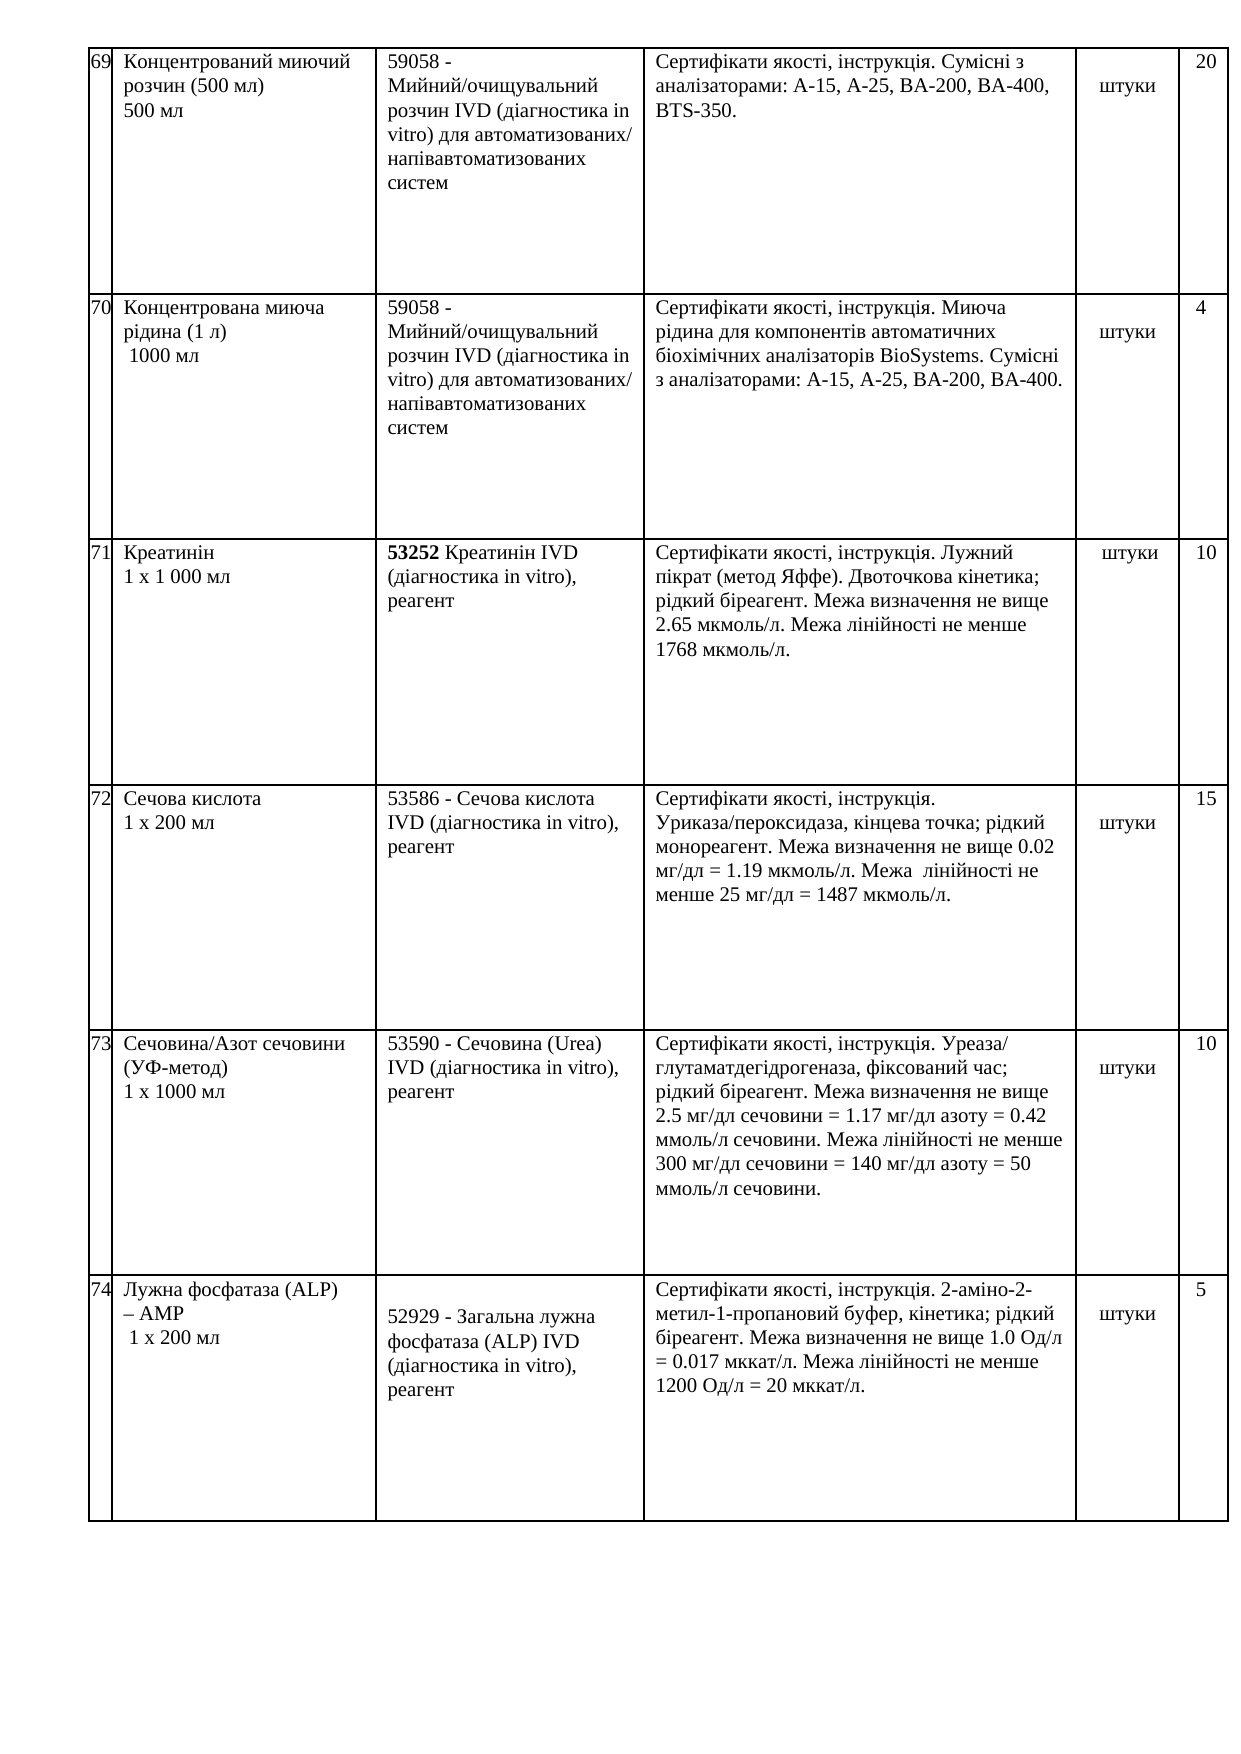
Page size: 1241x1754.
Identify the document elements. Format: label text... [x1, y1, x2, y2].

table_cell 72 [90, 786, 111, 1029]
table_cell 53590 - Сечовина (Urea) IVD (діагностика in vitro), реагент [377, 1031, 643, 1274]
table_cell 20 [1180, 49, 1227, 293]
table_cell Сертифікати якості, інструкція. Сумісні з аналізаторами: А-15, А-25, ВА-200, ВА-400, BTS-350. [645, 49, 1075, 293]
table_cell штуки [1077, 1276, 1178, 1520]
table_cell 71 [90, 540, 111, 783]
table_cell Сертифікати якості, інструкція. Лужний пікрат (метод Яффе). Двоточкова кінетика; рідкий біреагент. Межа визначення не вище 2.65 мкмоль/л. Межа лінійності не менше 1768 мкмоль/л. [645, 540, 1075, 783]
table_cell 70 [90, 295, 111, 538]
table_cell 4 [1180, 295, 1227, 538]
table_cell Креатинін 1 x 1 000 мл [113, 540, 375, 783]
table_cell 69 [90, 49, 111, 293]
table_cell Сертифікати якості, інструкція. 2-аміно-2-метил-1-пропановий буфер, кінетика; рідкий біреагент. Межа визначення не вище 1.0 Од/л = 0.017 мккат/л. Межа лінійності не менше 1200 Од/л = 20 мккат/л. [645, 1276, 1075, 1520]
table_cell Концентрована миюча рідина (1 л) 1000 мл [113, 295, 375, 538]
table_cell Сечова кислота 1 x 200 мл [113, 786, 375, 1029]
table_cell Сертифікати якості, інструкція. Миюча рідина для компонентів автоматичних біохімічних аналізаторів BioSystems. Сумісні з аналізаторами: А-15, А-25, ВА-200, ВА-400. [645, 295, 1075, 538]
table_cell 52929 - Загальна лужна фосфатаза (ALP) IVD (діагностика in vitro), реагент [377, 1276, 643, 1520]
table_cell 15 [1180, 786, 1227, 1029]
table_cell штуки [1077, 295, 1178, 538]
table_cell Сечовина/Азот сечовини (УФ-метод) 1 x 1000 мл [113, 1031, 375, 1274]
table_cell 59058 - Мийний/очищувальний розчин IVD (діагностика in vitro) для автоматизованих/ напівавтоматизованих систем [377, 49, 643, 293]
table_cell 53252 Креатинін IVD (діагностика in vitro), реагент [377, 540, 643, 783]
table_cell 74 [90, 1276, 111, 1520]
table_cell 59058 - Мийний/очищувальний розчин IVD (діагностика in vitro) для автоматизованих/ напівавтоматизованих систем [377, 295, 643, 538]
table_cell Сертифікати якості, інструкція. Уриказа/пероксидаза, кінцева точка; рідкий монореагент. Межа визначення не вище 0.02 мг/дл = 1.19 мкмоль/л. Межа лінійності не менше 25 мг/дл = 1487 мкмоль/л. [645, 786, 1075, 1029]
table_cell 53586 - Сечова кислота IVD (діагностика in vitro), реагент [377, 786, 643, 1029]
table_cell штуки [1077, 49, 1178, 293]
table_cell Сертифікати якості, інструкція. Уреаза/ глутаматдегідрогеназа, фіксований час; рідкий біреагент. Межа визначення не вище 2.5 мг/дл сечовини = 1.17 мг/дл азоту = 0.42 ммоль/л сечовини. Межа лінійності не менше 300 мг/дл сечовини = 140 мг/дл азоту = 50 ммоль/л сечовини. [645, 1031, 1075, 1274]
table_cell 10 [1180, 540, 1227, 783]
table_cell штуки [1077, 786, 1178, 1029]
table_cell штуки [1077, 540, 1178, 783]
table_cell 5 [1180, 1276, 1227, 1520]
table_cell Концентрований миючий розчин (500 мл) 500 мл [113, 49, 375, 293]
table_cell Лужна фосфатаза (ALP) – AMP 1 x 200 мл [113, 1276, 375, 1520]
table_cell 10 [1180, 1031, 1227, 1274]
table_cell 73 [90, 1031, 111, 1274]
table_cell штуки [1077, 1031, 1178, 1274]
